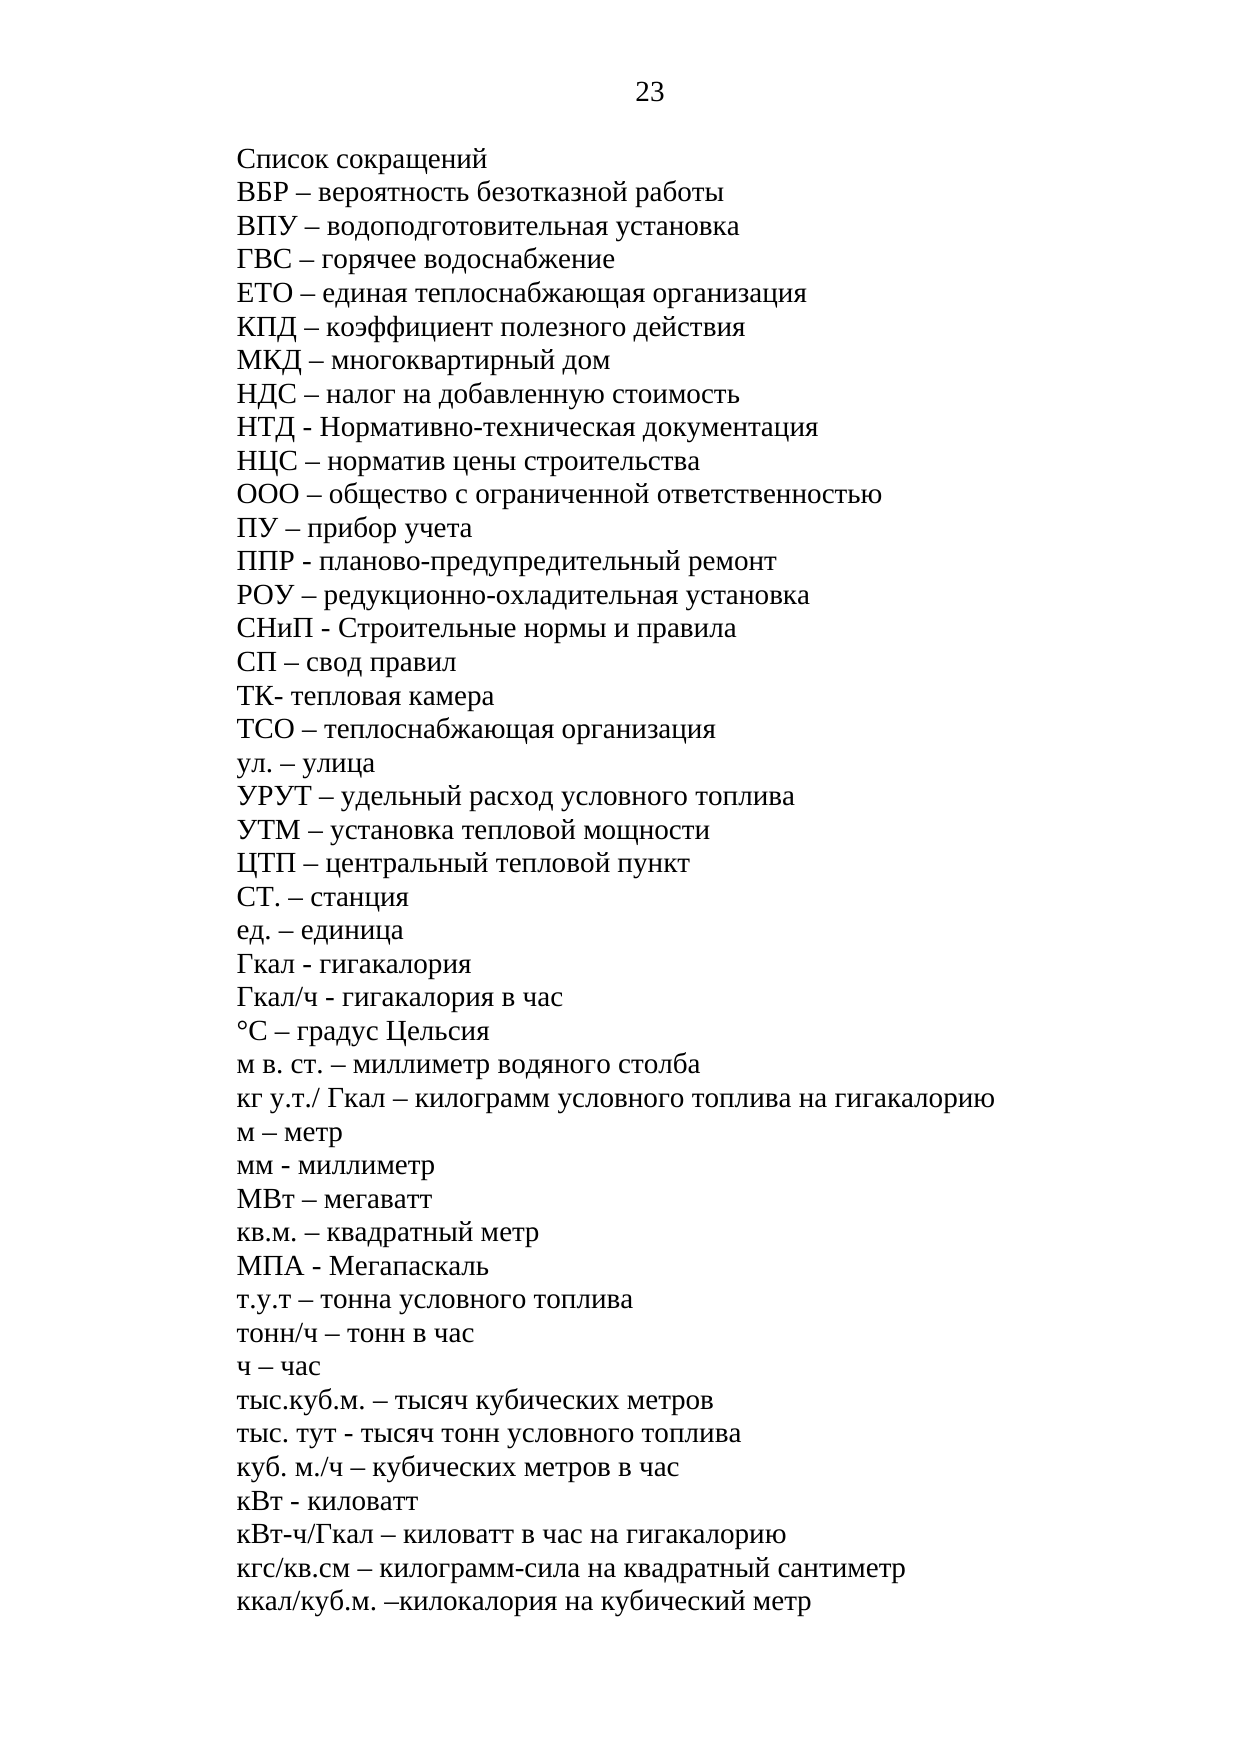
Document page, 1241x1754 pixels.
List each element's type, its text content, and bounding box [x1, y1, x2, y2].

text Гкал/ч - гигакалория в час [148, 979, 1152, 1013]
text м в. ст. – миллиметр водяного столба [148, 1047, 1152, 1080]
text НТД - Нормативно-техническая документация [148, 409, 1152, 443]
text ЦТП – центральный тепловой пункт [148, 845, 1152, 879]
text МПА - Мегапаскаль [148, 1248, 1152, 1281]
text куб. м./ч – кубических метров в час [148, 1449, 1152, 1483]
text НДС – налог на добавленную стоимость [148, 376, 1152, 409]
text Список сокращений [148, 141, 1152, 174]
text кв.м. – квадратный метр [148, 1214, 1152, 1248]
text ППР - планово-предупредительный ремонт [148, 543, 1152, 577]
text СТ. – станция [148, 879, 1152, 912]
text ГВС – горячее водоснабжение [148, 242, 1152, 275]
text УРУТ – удельный расход условного топлива [148, 778, 1152, 812]
text кВт-ч/Гкал – киловатт в час на гигакалорию [148, 1516, 1152, 1550]
text УТМ – установка тепловой мощности [148, 812, 1152, 845]
text тыс.куб.м. – тысяч кубических метров [148, 1382, 1152, 1416]
text кВт - киловатт [148, 1483, 1152, 1516]
text °С – градус Цельсия [148, 1013, 1152, 1047]
text тонн/ч – тонн в час [148, 1315, 1152, 1348]
text ТСО – теплоснабжающая организация [148, 711, 1152, 745]
text мм - миллиметр [148, 1147, 1152, 1181]
text ВПУ – водоподготовительная установка [148, 208, 1152, 242]
text кгс/кв.см – килограмм-сила на квадратный сантиметр [148, 1550, 1152, 1583]
text МКД – многоквартирный дом [148, 342, 1152, 376]
text ПУ – прибор учета [148, 510, 1152, 543]
text РОУ – редукционно-охладительная установка [148, 577, 1152, 611]
text кг у.т./ Гкал – килограмм условного топлива на гигакалорию [148, 1080, 1152, 1114]
text НЦС – норматив цены строительства [148, 443, 1152, 476]
text СНиП - Строительные нормы и правила [148, 611, 1152, 644]
text ЕТО – единая теплоснабжающая организация [148, 275, 1152, 309]
text ВБР – вероятность безотказной работы [148, 174, 1152, 208]
text МВт – мегаватт [148, 1181, 1152, 1214]
text ч – час [148, 1348, 1152, 1382]
text СП – свод правил [148, 644, 1152, 678]
text КПД – коэффициент полезного действия [148, 309, 1152, 342]
text ТК- тепловая камера [148, 678, 1152, 711]
text ед. – единица [148, 912, 1152, 946]
text т.у.т – тонна условного топлива [148, 1281, 1152, 1315]
text ООО – общество с ограниченной ответственностью [148, 476, 1152, 510]
text тыс. тут - тысяч тонн условного топлива [148, 1416, 1152, 1449]
text ккал/куб.м. –килокалория на кубический метр [148, 1583, 1152, 1617]
text Гкал - гигакалория [148, 946, 1152, 979]
text ул. – улица [148, 745, 1152, 778]
text м – метр [148, 1114, 1152, 1147]
